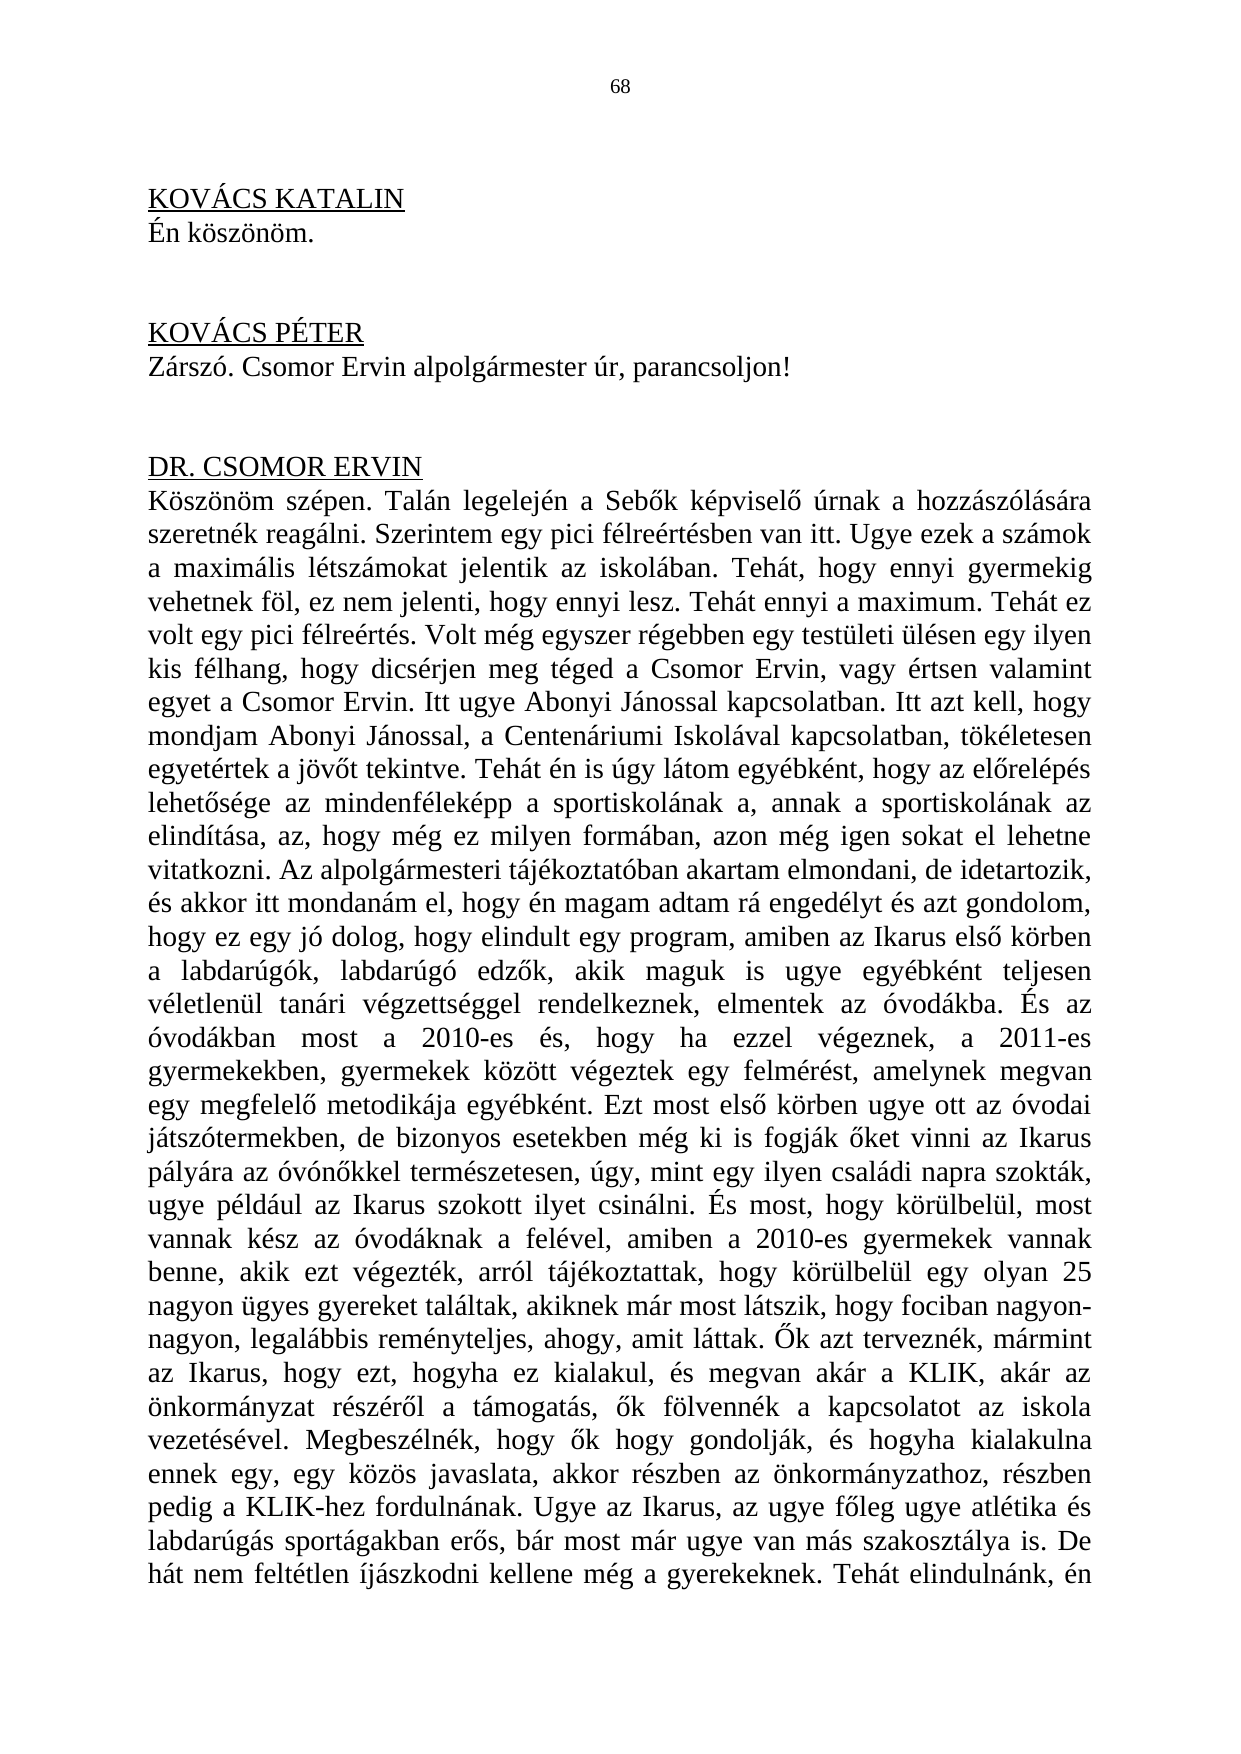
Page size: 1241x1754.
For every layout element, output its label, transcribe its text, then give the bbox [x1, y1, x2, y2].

text Zárszó. Csomor Ervin alpolgármester úr, parancsoljon! [148, 349, 1093, 382]
text Én köszönöm. [148, 215, 1093, 248]
text KOVÁCS PÉTER [148, 315, 1093, 349]
text DR. CSOMOR ERVIN [148, 449, 1093, 483]
text KOVÁCS KATALIN [148, 181, 1093, 215]
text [148, 483, 1093, 1590]
